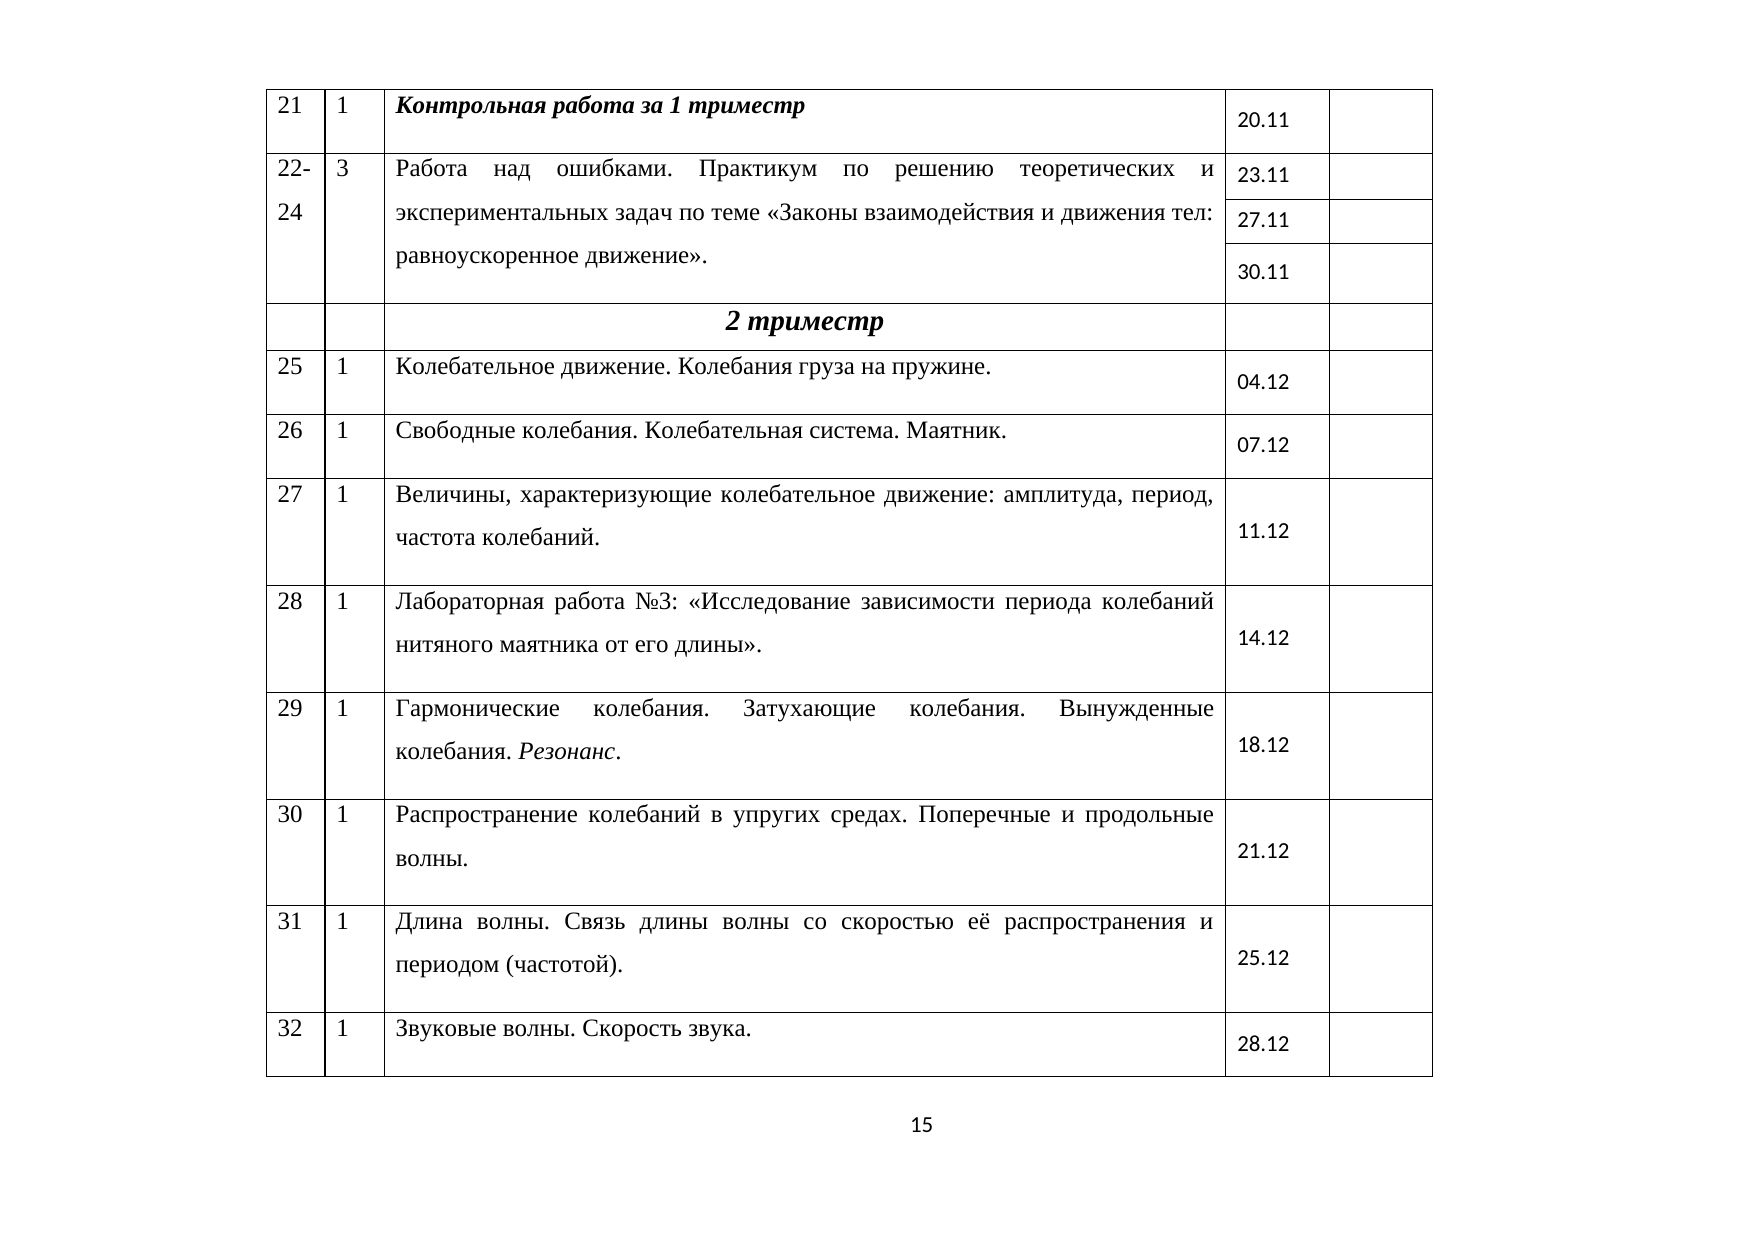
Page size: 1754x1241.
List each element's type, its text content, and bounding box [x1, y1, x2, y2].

table_cell 1 [326, 351, 384, 414]
table_cell [1330, 1013, 1432, 1076]
table_cell 3 [326, 154, 384, 302]
table_cell 07.12 [1226, 415, 1329, 478]
table_cell 1 [326, 1013, 384, 1076]
table_cell Распространение колебаний в упругих средах. Поперечные и продольные волны. [385, 800, 1225, 905]
table_cell [1330, 800, 1432, 905]
table_cell [1330, 90, 1432, 152]
table_cell 32 [267, 1013, 324, 1076]
table_cell 1 [326, 800, 384, 905]
table_cell 27.11 [1226, 200, 1329, 242]
table_cell 22-24 [267, 154, 324, 302]
table_cell Свободные колебания. Колебательная система. Маятник. [385, 415, 1225, 478]
table_cell 29 [267, 693, 324, 798]
table_cell 21 [267, 90, 324, 152]
table_cell 1 [326, 906, 384, 1012]
table_cell Лабораторная работа №3: «Исследование зависимости периода колебаний нитяного маятника от его длины». [385, 586, 1225, 692]
table_cell Гармонические колебания. Затухающие колебания. Вынужденные колебания. Резонанс. [385, 693, 1225, 798]
table_cell Величины, характеризующие колебательное движение: амплитуда, период, частота колебаний. [385, 479, 1225, 585]
table_cell [1330, 244, 1432, 302]
table_cell 25.12 [1226, 906, 1329, 1012]
table_cell 26 [267, 415, 324, 478]
table_cell 1 [326, 90, 384, 152]
table_cell [267, 304, 324, 350]
table_cell 27 [267, 479, 324, 585]
table_cell 14.12 [1226, 586, 1329, 692]
table_cell [1226, 304, 1329, 350]
table_cell 28 [267, 586, 324, 692]
table_cell [1330, 693, 1432, 798]
table_cell 20.11 [1226, 90, 1329, 152]
table_cell [1330, 479, 1432, 585]
table_cell 23.11 [1226, 154, 1329, 199]
table_cell 1 [326, 479, 384, 585]
table_cell 25 [267, 351, 324, 414]
table_cell 30.11 [1226, 244, 1329, 302]
table_cell [326, 304, 384, 350]
table_cell Колебательное движение. Колебания груза на пружине. [385, 351, 1225, 414]
table_cell [1330, 906, 1432, 1012]
table_cell [1330, 154, 1432, 199]
table_cell 31 [267, 906, 324, 1012]
table_cell 1 [326, 693, 384, 798]
table_cell 11.12 [1226, 479, 1329, 585]
table_cell 28.12 [1226, 1013, 1329, 1076]
table_cell 04.12 [1226, 351, 1329, 414]
table_cell Контрольная работа за 1 триместр [385, 90, 1225, 152]
table_cell 30 [267, 800, 324, 905]
table_cell Работа над ошибками. Практикум по решению теоретических и экспериментальных задач по теме «Законы взаимодействия и движения тел: равноускоренное движение». [385, 154, 1225, 302]
table_cell 1 [326, 586, 384, 692]
table_cell 2 триместр [385, 304, 1225, 350]
table_cell Длина волны. Связь длины волны со скоростью её распространения и периодом (частотой). [385, 906, 1225, 1012]
table_cell [1330, 586, 1432, 692]
table_cell [1330, 304, 1432, 350]
table_cell 18.12 [1226, 693, 1329, 798]
table_cell Звуковые волны. Скорость звука. [385, 1013, 1225, 1076]
table_cell 21.12 [1226, 800, 1329, 905]
table_cell [1330, 351, 1432, 414]
table_cell [1330, 200, 1432, 242]
table_cell 1 [326, 415, 384, 478]
table_cell [1330, 415, 1432, 478]
